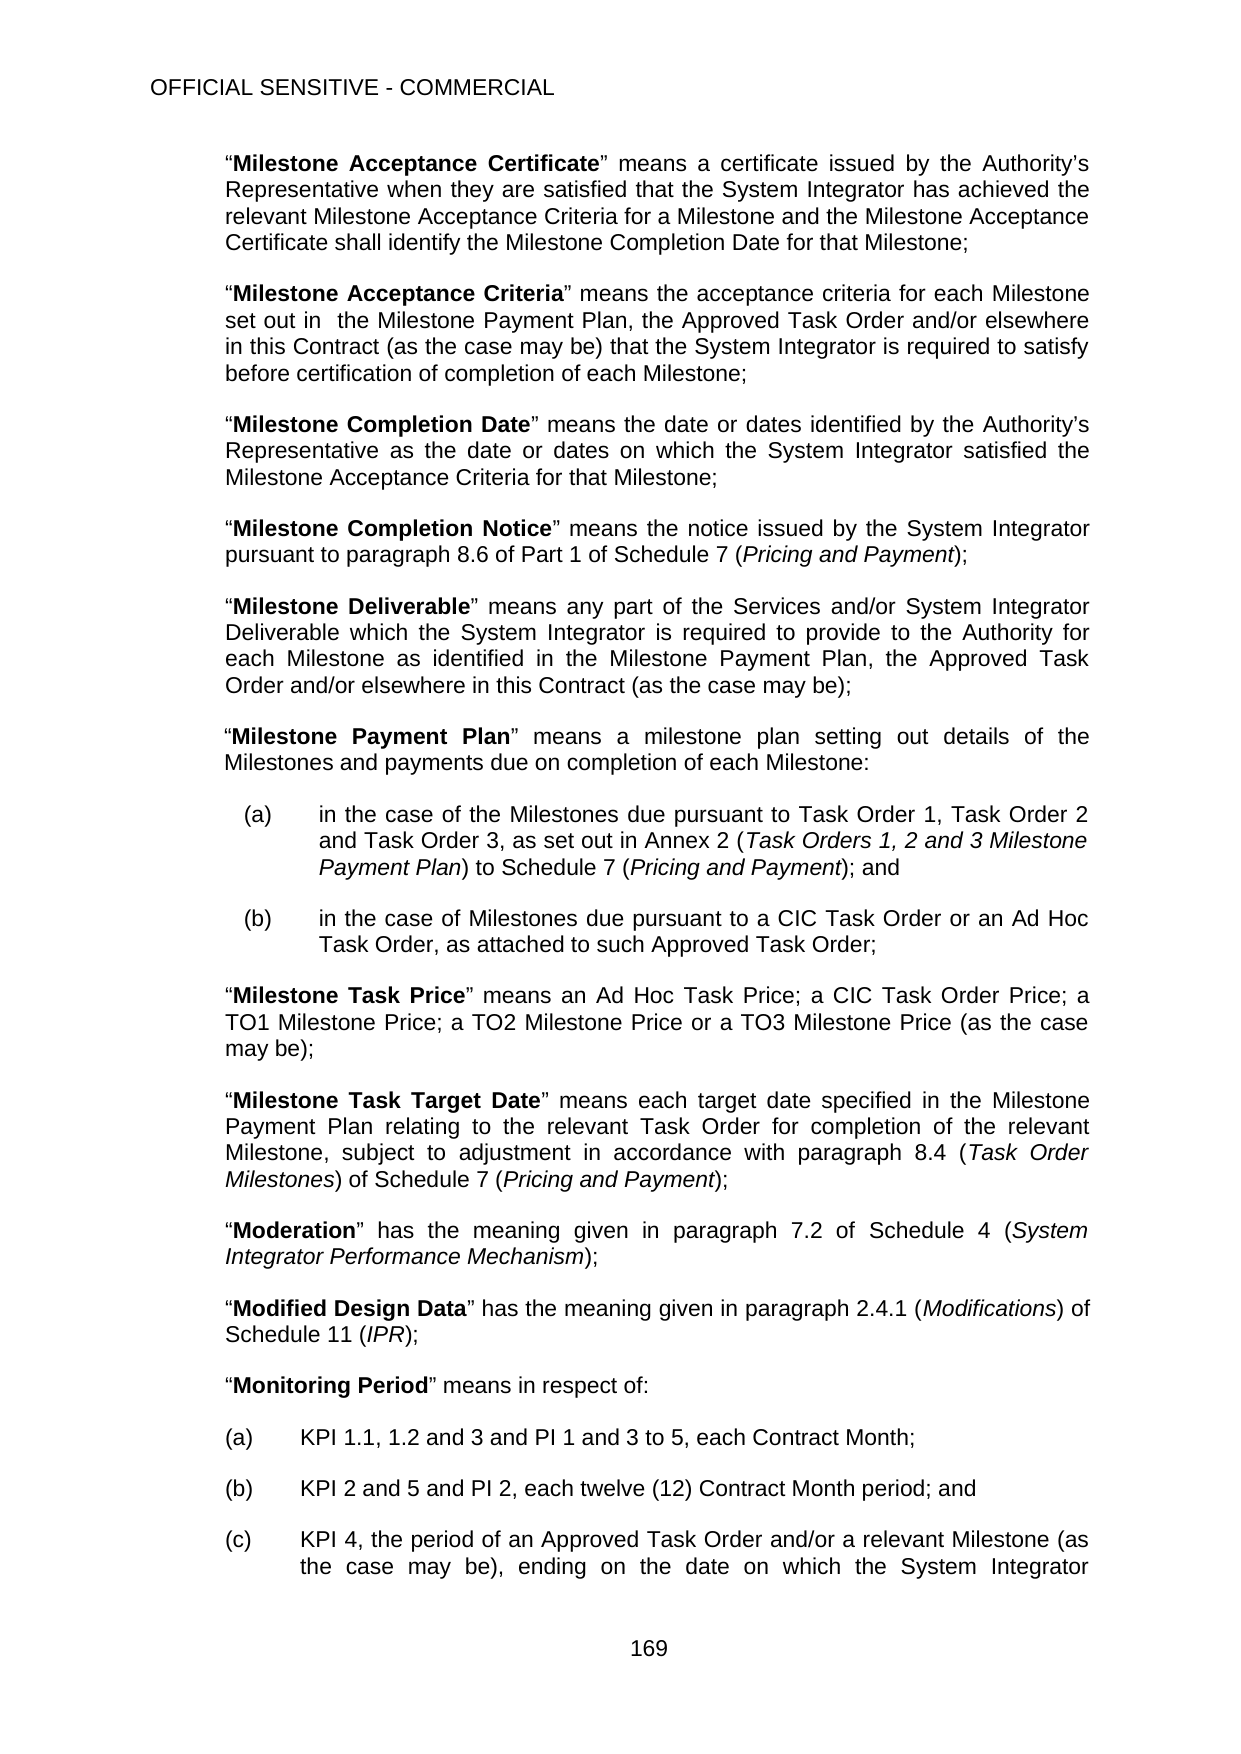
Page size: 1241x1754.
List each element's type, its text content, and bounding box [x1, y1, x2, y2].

text in the case of Milestones due pursuant to a CIC Task Order or an Ad Hoc Task Order, as attached to such Approved Task Order; [244, 905, 1090, 957]
text “Milestone Task Price” means an Ad Hoc Task Price; a CIC Task Order Price; a TO1 Milestone Price; a TO2 Milestone Price or a TO3 Milestone Price (as the case may be); [225, 982, 1090, 1062]
text “Milestone Completion Date” means the date or dates identified by the Authority’s Representative as the date or dates on which the System Integrator satisfied the Milestone Acceptance Criteria for that Milestone; [225, 411, 1090, 490]
text KPI 2 and 5 and PI 2, each twelve (12) Contract Month period; and [225, 1475, 1090, 1501]
text “Milestone Completion Notice” means the notice issued by the System Integrator pursuant to paragraph 8.6 of Part 1 of Schedule 7 (Pricing and Payment); [225, 515, 1090, 568]
text KPI 1.1, 1.2 and 3 and PI 1 and 3 to 5, each Contract Month; [225, 1424, 1090, 1450]
text in the case of the Milestones due pursuant to Task Order 1, Task Order 2 and Task Order 3, as set out in Annex 2 (Task Orders 1, 2 and 3 Milestone Payment Plan) to Schedule 7 (Pricing and Payment); and [244, 801, 1090, 880]
text “Milestone Acceptance Certificate” means a certificate issued by the Authority’s Representative when they are satisfied that the System Integrator has achieved the relevant Milestone Acceptance Criteria for a Milestone and the Milestone Acceptance Certificate shall identify the Milestone Completion Date for that Milestone; [225, 150, 1090, 255]
list “Modified Design Data” has the meaning given in paragraph 2.4.1 (Modifications) of Schedule 11 (IPR); [225, 1295, 1090, 1347]
text “Monitoring Period” means in respect of: [225, 1372, 1090, 1399]
text “Moderation” has the meaning given in paragraph 7.2 of Schedule 4 (System Integrator Performance Mechanism); [225, 1217, 1090, 1270]
text “Milestone Deliverable” means any part of the Services and/or System Integrator Deliverable which the System Integrator is required to provide to the Authority for each Milestone as identified in the Milestone Payment Plan, the Approved Task Order and/or elsewhere in this Contract (as the case may be); [225, 593, 1090, 698]
list “Milestone Task Target Date” means each target date specified in the Milestone Payment Plan relating to the relevant Task Order for completion of the relevant Milestone, subject to adjustment in accordance with paragraph 8.4 (Task Order Milestones) of Schedule 7 (Pricing and Payment); [225, 1087, 1090, 1192]
text “Milestone Acceptance Criteria” means the acceptance criteria for each Milestone set out in the Milestone Payment Plan, the Approved Task Order and/or elsewhere in this Contract (as the case may be) that the System Integrator is required to satisfy before certification of completion of each Milestone; [225, 280, 1090, 386]
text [225, 1526, 1090, 1579]
text “Milestone Payment Plan” means a milestone plan setting out details of the Milestones and payments due on completion of each Milestone: [224, 723, 1090, 776]
